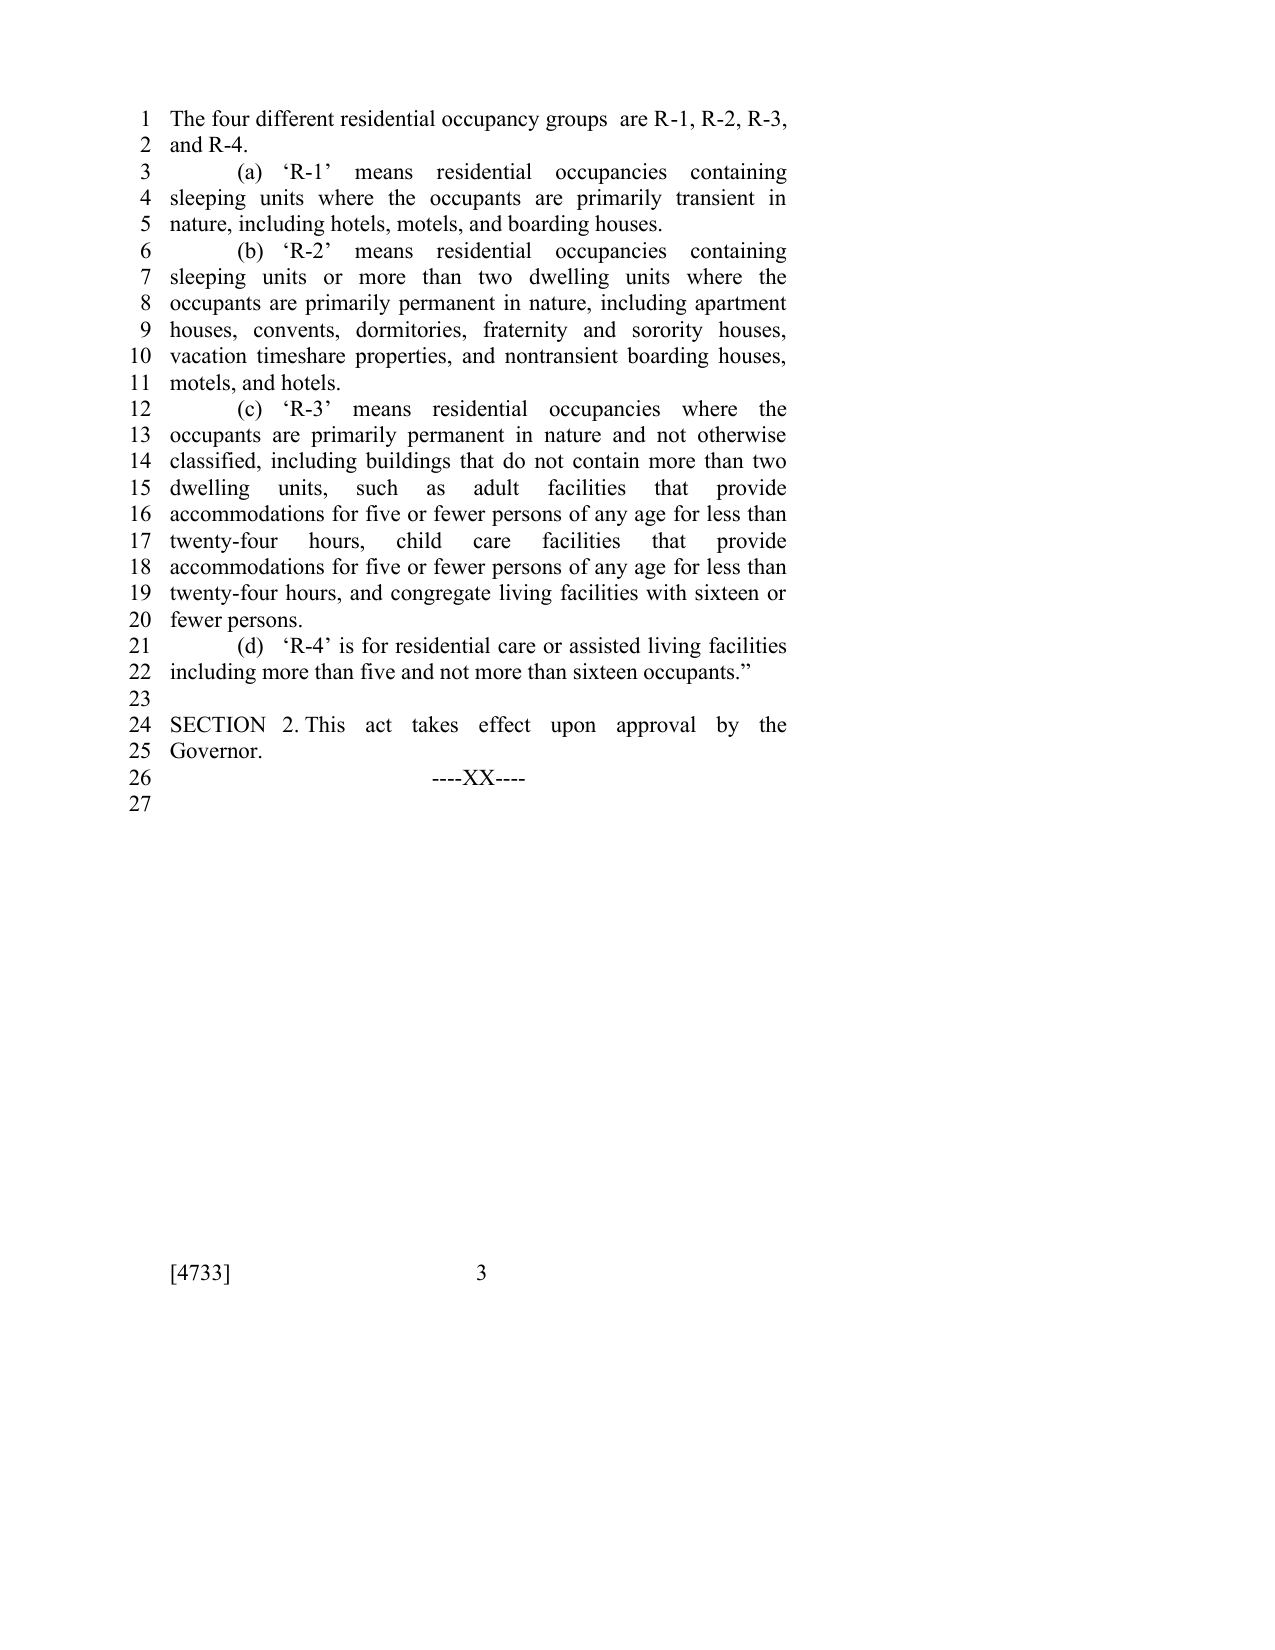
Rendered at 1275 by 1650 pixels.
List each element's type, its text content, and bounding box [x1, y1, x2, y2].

text (a) ‘R-1’ means residential occupancies containing sleeping units where the occupants are primarily transient in nature, including hotels, motels, and boarding houses. [169, 158, 787, 237]
text (c) ‘R-3’ means residential occupancies where the occupants are primarily permanent in nature and not otherwise classified, including buildings that do not contain more than two dwelling units, such as adult facilities that provide accommodations for five or fewer persons of any age for less than twenty-four hours, child care facilities that provide accommodations for five or fewer persons of any age for less than twenty-four hours, and congregate living facilities with sixteen or fewer persons. [169, 395, 787, 632]
text ----XX---- [169, 764, 787, 790]
text (d) ‘R-4’ is for residential care or assisted living facilities including more than five and not more than sixteen occupants.” [169, 632, 787, 685]
text (b) ‘R-2’ means residential occupancies containing sleeping units or more than two dwelling units where the occupants are primarily permanent in nature, including apartment houses, convents, dormitories, fraternity and sorority houses, vacation timeshare properties, and nontransient boarding houses, motels, and hotels. [169, 237, 787, 395]
text SECTION 2. This act takes effect upon approval by the Governor. [169, 711, 787, 764]
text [169, 105, 787, 158]
